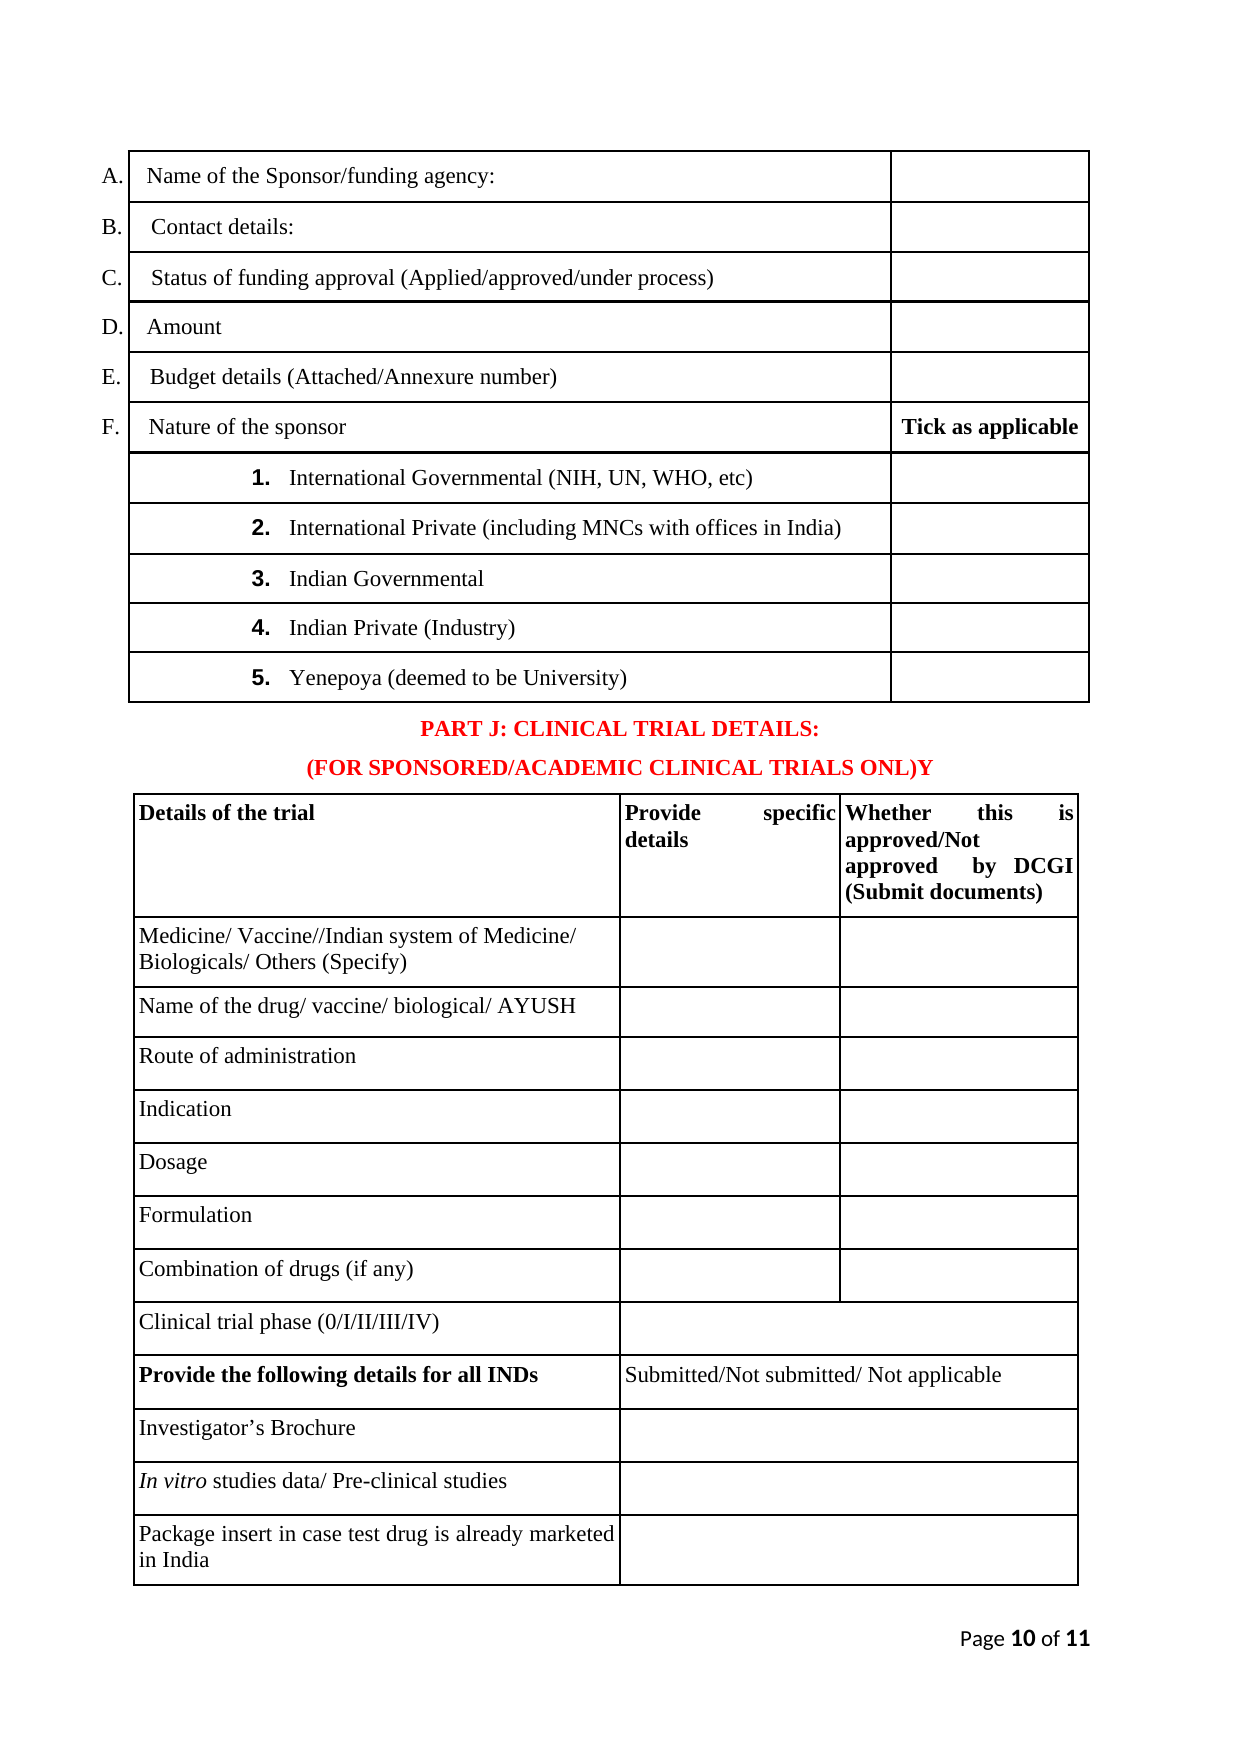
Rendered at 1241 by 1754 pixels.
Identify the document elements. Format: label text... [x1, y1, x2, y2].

table_cell [841, 918, 1077, 986]
table_cell [892, 555, 1088, 602]
text (FOR SPONSORED/ACADEMIC CLINICAL TRIALS ONL)Y [150, 754, 1090, 780]
table_cell [621, 1197, 839, 1248]
table_cell C. Status of funding approval (Applied/approved/under process) [130, 253, 890, 300]
table_cell D. Amount [130, 303, 890, 351]
table_cell [892, 203, 1088, 251]
table_cell Provide the following details for all INDs [135, 1356, 619, 1407]
table_cell [621, 1463, 1077, 1514]
table_cell [841, 1144, 1077, 1195]
table_cell Name of the drug/ vaccine/ biological/ AYUSH [135, 988, 619, 1036]
table_cell Combination of drugs (if any) [135, 1250, 619, 1301]
table_cell [621, 1410, 1077, 1461]
table_cell [892, 353, 1088, 401]
table_cell B. Contact details: [130, 203, 890, 251]
table_cell [621, 1038, 839, 1089]
table_header Details of the trial [135, 795, 619, 916]
table_cell [621, 1303, 1077, 1354]
table_cell Package insert in case test drug is already marketed in India [135, 1516, 619, 1584]
table_cell [621, 1144, 839, 1195]
table_cell [841, 1250, 1077, 1301]
table_cell Medicine/ Vaccine//Indian system of Medicine/ Biologicals/ Others (Specify) [135, 918, 619, 986]
table_header [892, 152, 1088, 201]
table_cell Clinical trial phase (0/I/II/III/IV) [135, 1303, 619, 1354]
table_cell [841, 1091, 1077, 1142]
text PART J: CLINICAL TRIAL DETAILS: [150, 715, 1090, 741]
table_cell Formulation [135, 1197, 619, 1248]
table_cell E. Budget details (Attached/Annexure number) [130, 353, 890, 401]
table_cell [892, 454, 1088, 502]
table_cell Submitted/Not submitted/ Not applicable [621, 1356, 1077, 1407]
table_cell [621, 1091, 839, 1142]
table_cell [621, 1250, 839, 1301]
table_cell Yenepoya (deemed to be University) [130, 653, 890, 701]
table_header Provide specific details [621, 795, 839, 916]
table_cell [892, 303, 1088, 351]
table_cell [841, 988, 1077, 1036]
table_cell Investigator’s Brochure [135, 1410, 619, 1461]
table_cell [621, 918, 839, 986]
table_cell International Private (including MNCs with offices in India) [130, 504, 890, 552]
table_cell F. Nature of the sponsor [130, 403, 890, 451]
table_cell Indian Private (Industry) [130, 604, 890, 651]
table_cell Route of administration [135, 1038, 619, 1089]
table_cell [892, 504, 1088, 552]
table_cell Indication [135, 1091, 619, 1142]
table_cell [841, 1038, 1077, 1089]
table_cell [892, 253, 1088, 300]
table_cell International Governmental (NIH, UN, WHO, etc) [130, 454, 890, 502]
table_cell [621, 988, 839, 1036]
table_cell Dosage [135, 1144, 619, 1195]
table_cell Tick as applicable [892, 403, 1088, 451]
table_cell [621, 1516, 1077, 1584]
table_header Whether this is approved/Not approved by DCGI (Submit documents) [841, 795, 1077, 916]
table_cell Indian Governmental [130, 555, 890, 602]
table_header A. Name of the Sponsor/funding agency: [130, 152, 890, 201]
table_cell [892, 604, 1088, 651]
table_cell In vitro studies data/ Pre-clinical studies [135, 1463, 619, 1514]
table_cell [892, 653, 1088, 701]
table_cell [841, 1197, 1077, 1248]
